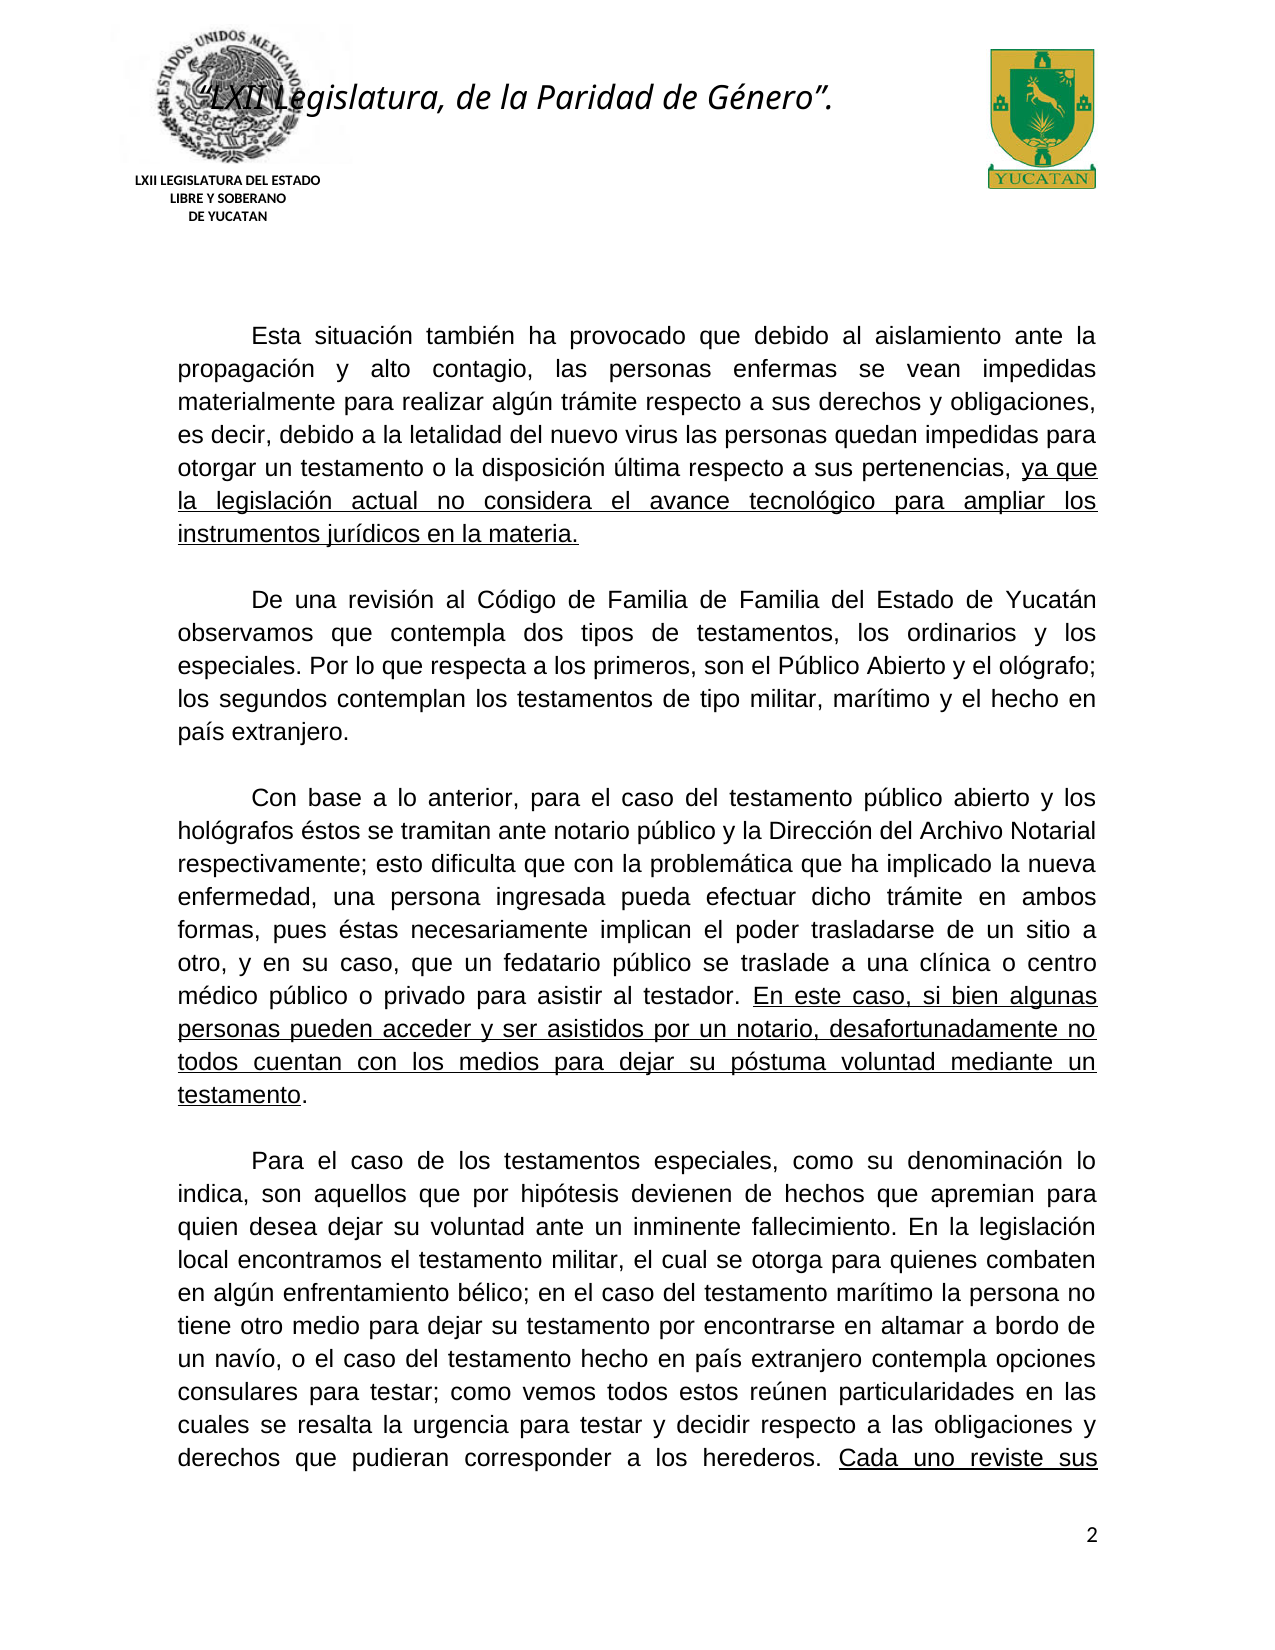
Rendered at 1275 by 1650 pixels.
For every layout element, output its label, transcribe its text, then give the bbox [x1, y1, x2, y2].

text De una revisión al Código de Familia de Familia del Estado de Yucatán observamos que contempla dos tipos de testamentos, los ordinarios y los especiales. Por lo que respecta a los primeros, son el Público Abierto y el ológrafo; los segundos contemplan los testamentos de tipo militar, marítimo y el hecho en país extranjero. [177, 585, 1098, 746]
picture [971, 49, 1111, 189]
text Esta situación también ha provocado que debido al aislamiento ante la propagación y alto contagio, las personas enfermas se vean impedidas materialmente para realizar algún trámite respecto a sus derechos y obligaciones, es decir, debido a la letalidad del nuevo virus las personas quedan impedidas para otorgar un testamento o la disposición última respecto a sus pertenencias, ya que la legislación actual no considera el avance tecnológico para ampliar los instrumentos jurídicos en la materia. [177, 512, 1098, 547]
picture [110, 24, 353, 164]
text Esta situación también ha provocado que debido al aislamiento ante la propagación y alto contagio, las personas enfermas se vean impedidas materialmente para realizar algún trámite respecto a sus derechos y obligaciones, es decir, debido a la letalidad del nuevo virus las personas quedan impedidas para otorgar un testamento o la disposición última respecto a sus pertenencias, ya que la legislación actual no considera el avance tecnológico para ampliar los instrumentos jurídicos en la materia. [177, 321, 1098, 511]
text Con base a lo anterior, para el caso del testamento público abierto y los hológrafos éstos se tramitan ante notario público y la Dirección del Archivo Notarial respectivamente; esto dificulta que con la problemática que ha implicado la nueva enfermedad, una persona ingresada pueda efectuar dicho trámite en ambos formas, pues éstas necesariamente implican el poder trasladarse de un sitio a otro, y en su caso, que un fedatario público se traslade a una clínica o centro médico público o privado para asistir al testador. En este caso, si bien algunas personas pueden acceder y ser asistidos por un notario, desafortunadamente no todos cuentan con los medios para dejar su póstuma voluntad mediante un testamento. [177, 783, 1098, 1109]
